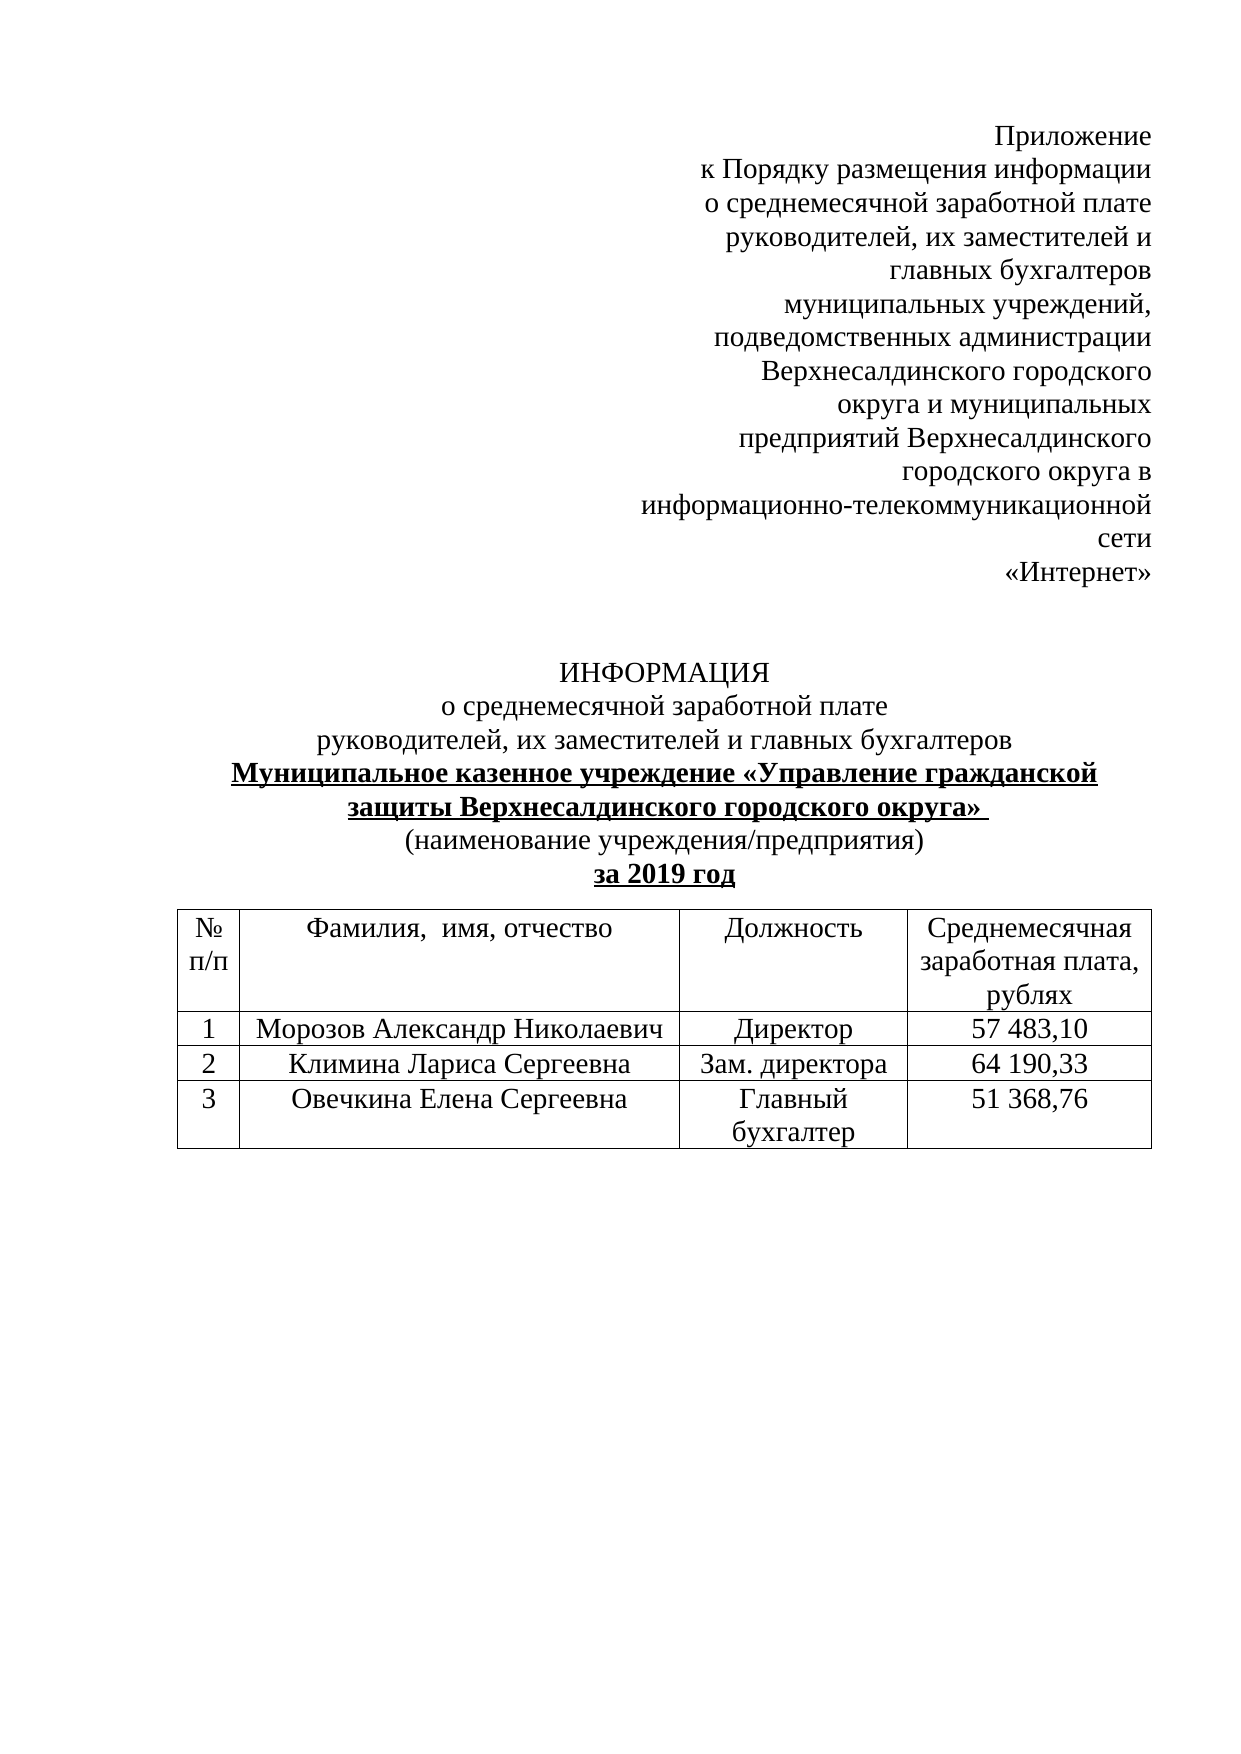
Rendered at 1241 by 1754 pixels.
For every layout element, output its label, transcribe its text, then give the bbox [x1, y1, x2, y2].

table_cell Директор [680, 1012, 907, 1045]
table_cell 64 190,33 [908, 1046, 1151, 1080]
text Приложение [177, 118, 1152, 152]
text к Порядку размещения информации [177, 152, 1152, 185]
text сети [177, 521, 1152, 554]
text за 2019 год [177, 856, 1152, 889]
table_cell 51 368,76 [908, 1081, 1151, 1148]
text «Интернет» [177, 554, 1152, 588]
table_header Фамилия, имя, отчество [240, 910, 679, 1011]
text подведомственных администрации [177, 319, 1152, 353]
table_header № п/п [178, 910, 239, 1011]
table_cell Главный бухгалтер [680, 1081, 907, 1148]
table_cell Зам. директора [680, 1046, 907, 1080]
table_cell 57 483,10 [908, 1012, 1151, 1045]
table_cell 3 [178, 1081, 239, 1148]
text ИНФОРМАЦИЯ [177, 655, 1152, 688]
text руководителей, их заместителей и [177, 219, 1152, 252]
table_cell 1 [178, 1012, 239, 1045]
text информационно-телекоммуникационной [177, 487, 1152, 521]
table_cell 2 [178, 1046, 239, 1080]
table_header Должность [680, 910, 907, 1011]
table_cell Овечкина Елена Сергеевна [240, 1081, 679, 1148]
text муниципальных учреждений, [177, 286, 1152, 319]
table_cell Климина Лариса Сергеевна [240, 1046, 679, 1080]
text руководителей, их заместителей и главных бухгалтеров [177, 722, 1152, 755]
text главных бухгалтеров [177, 252, 1152, 286]
text округа и муниципальных [177, 386, 1152, 420]
table_header Среднемесячная заработная плата, рублях [908, 910, 1151, 1011]
text о среднемесячной заработной плате [177, 185, 1152, 219]
text (наименование учреждения/предприятия) [177, 822, 1152, 856]
text предприятий Верхнесалдинского [177, 420, 1152, 453]
text городского округа в [177, 453, 1152, 487]
text Муниципальное казенное учреждение «Управление гражданской защиты Верхнесалдинского городского округа» [177, 755, 1152, 822]
text Верхнесалдинского городского [177, 353, 1152, 386]
text о среднемесячной заработной плате [177, 688, 1152, 722]
table_cell Морозов Александр Николаевич [240, 1012, 679, 1045]
